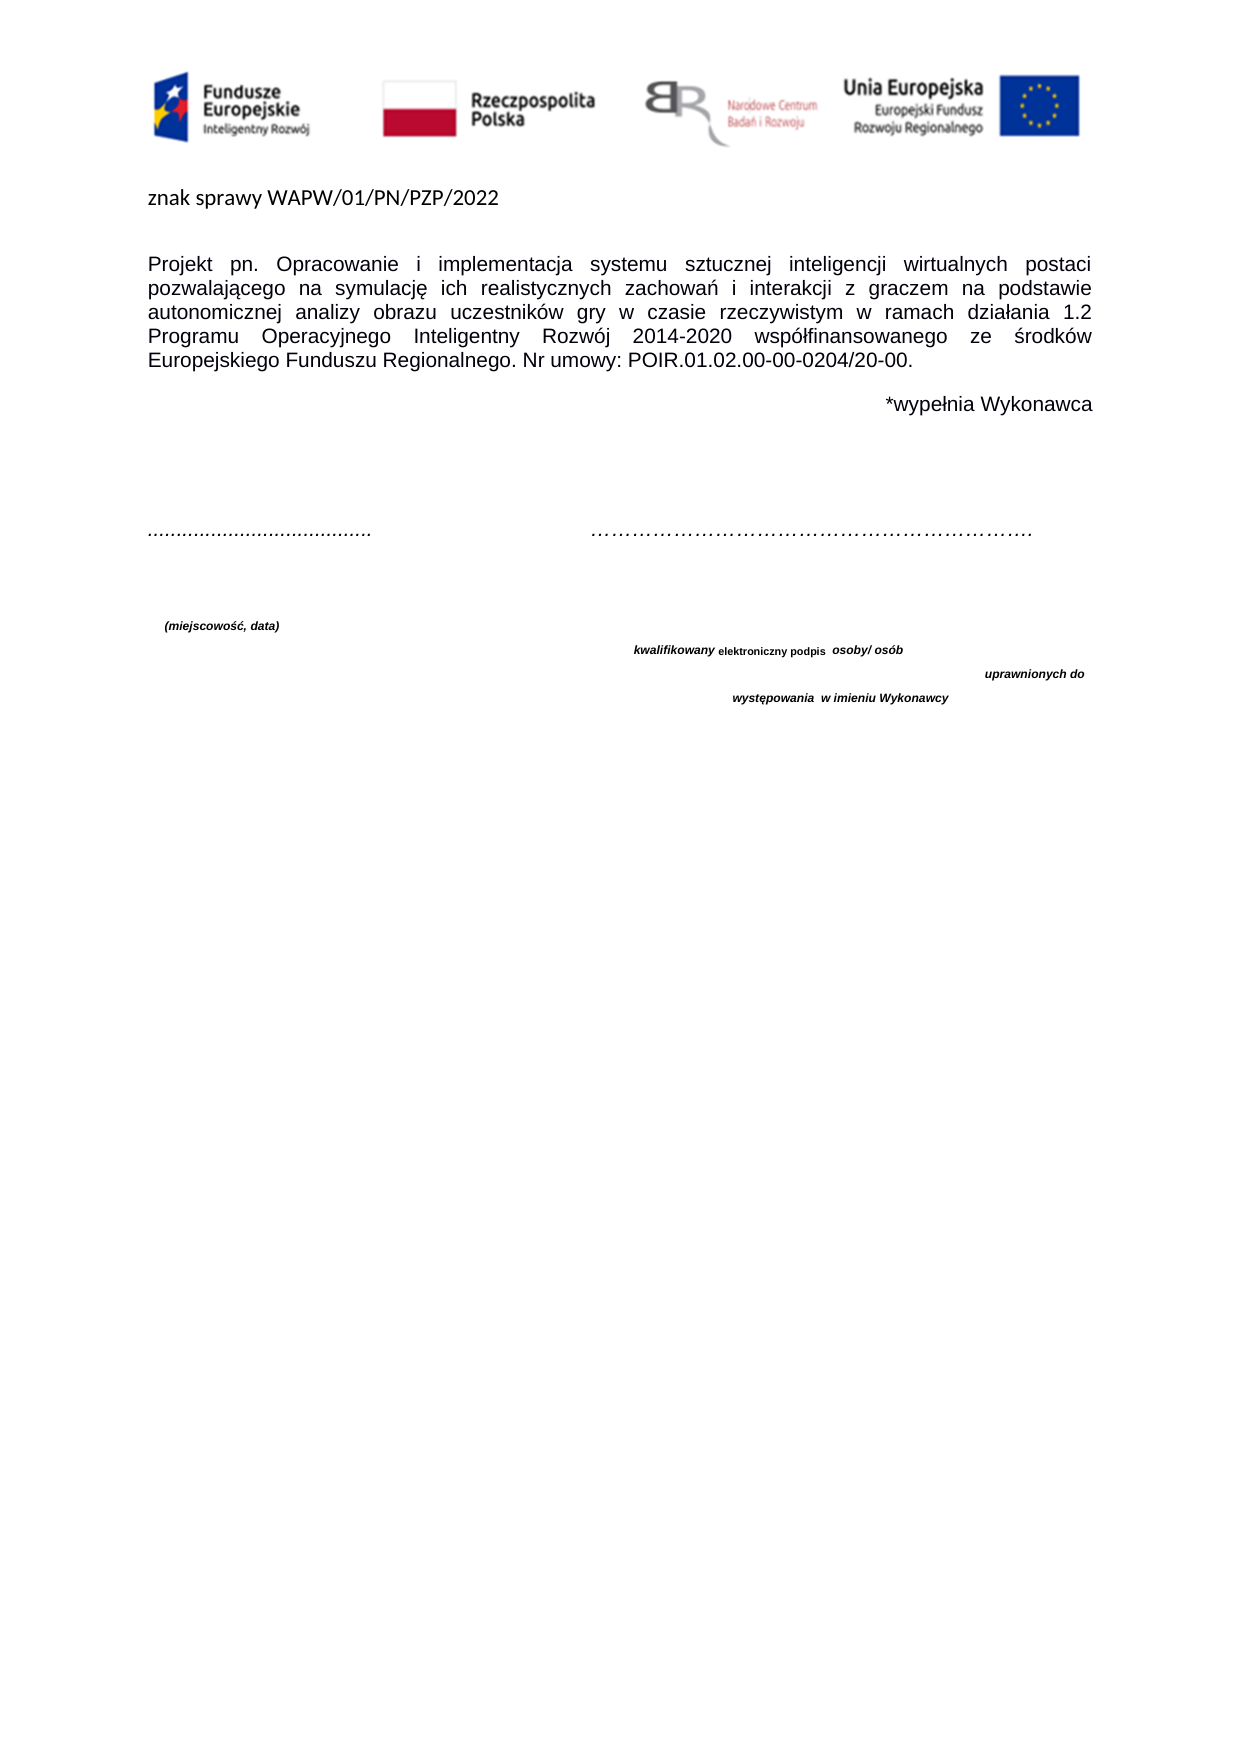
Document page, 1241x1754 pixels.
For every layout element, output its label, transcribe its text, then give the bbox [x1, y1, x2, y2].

picture [147, 56, 1092, 155]
text ....................................... ………………………………………………………. [148, 517, 1093, 577]
text *wypełnia Wykonawca [148, 392, 1093, 416]
text uprawnionych do występowania w imieniu Wykonawcy [590, 667, 1093, 715]
text kwalifikowany elektroniczny podpis osoby/ osób [148, 643, 1093, 667]
text (miejscowość, data) [148, 606, 1093, 643]
